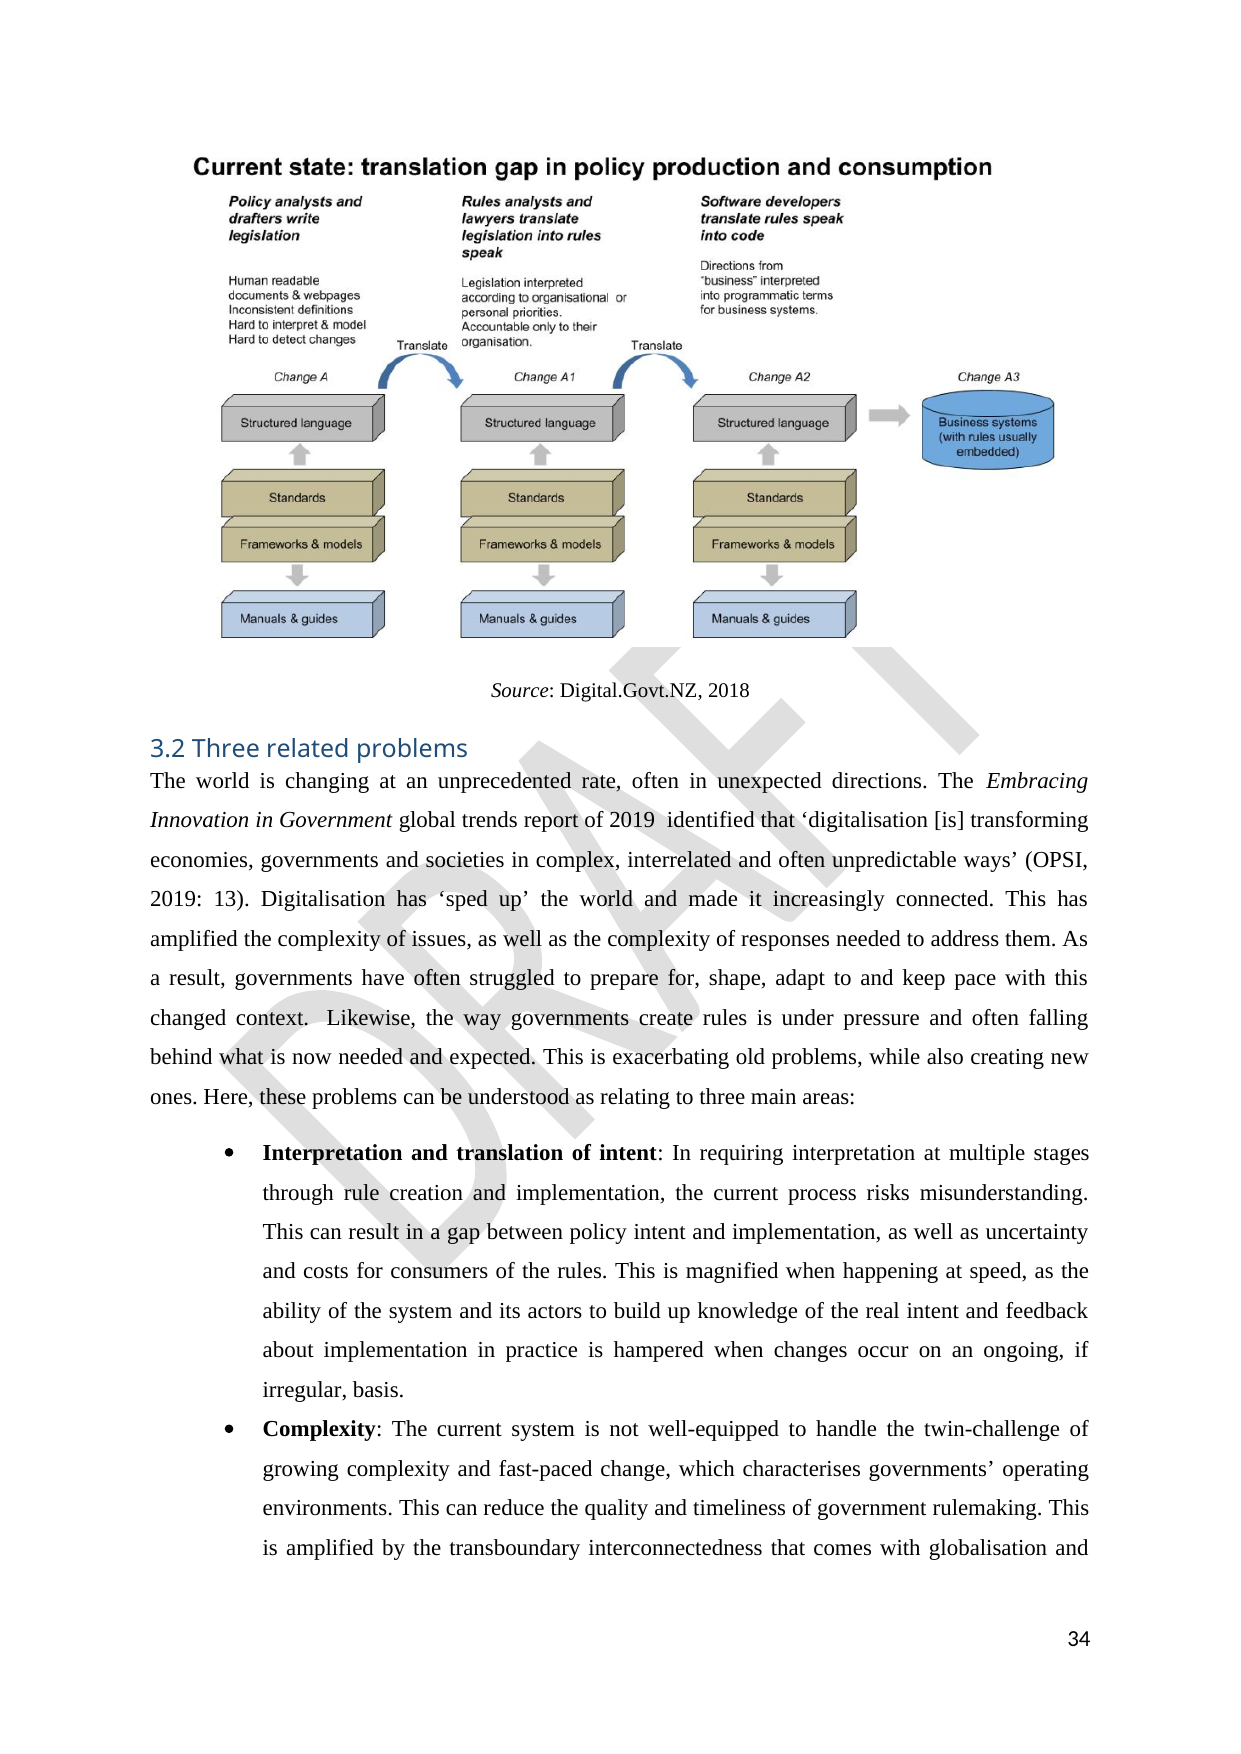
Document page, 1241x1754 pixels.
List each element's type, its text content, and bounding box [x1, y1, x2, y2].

picture [182, 150, 1059, 647]
list Interpretation and translation of intent: In requiring interpretation at multiple stages through rule creation and implementation, the current process risks misunderstanding. This can result in a gap between policy intent and implementation, as well as uncertainty and costs for consumers of the rules. This is magnified when happening at speed, as the ability of the system and its actors to build up knowledge of the real intent and feedback about implementation in practice is hampered when changes occur on an ongoing, if irregular, basis. [225, 1139, 1090, 1402]
text The world is changing at an unprecedented rate, often in unexpected directions. The Embracing Innovation in Government global trends report of 2019 identified that ‘digitalisation [is] transforming economies, governments and societies in complex, interrelated and often unpredictable ways’ (OPSI, 2019: 13). Digitalisation has ‘sped up’ the world and made it increasingly connected. This has amplified the complexity of issues, as well as the complexity of responses needed to address them. As a result, governments have often struggled to prepare for, shape, adapt to and keep pace with this changed context. Likewise, the way governments create rules is under pressure and often falling behind what is now needed and expected. This is exacerbating old problems, while also creating new ones. Here, these problems can be understood as relating to three main areas: [150, 767, 1090, 1109]
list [225, 1415, 1090, 1560]
subtitle 3.2 Three related problems [150, 730, 1090, 764]
text Source: Digital.Govt.NZ, 2018 [150, 678, 1090, 702]
